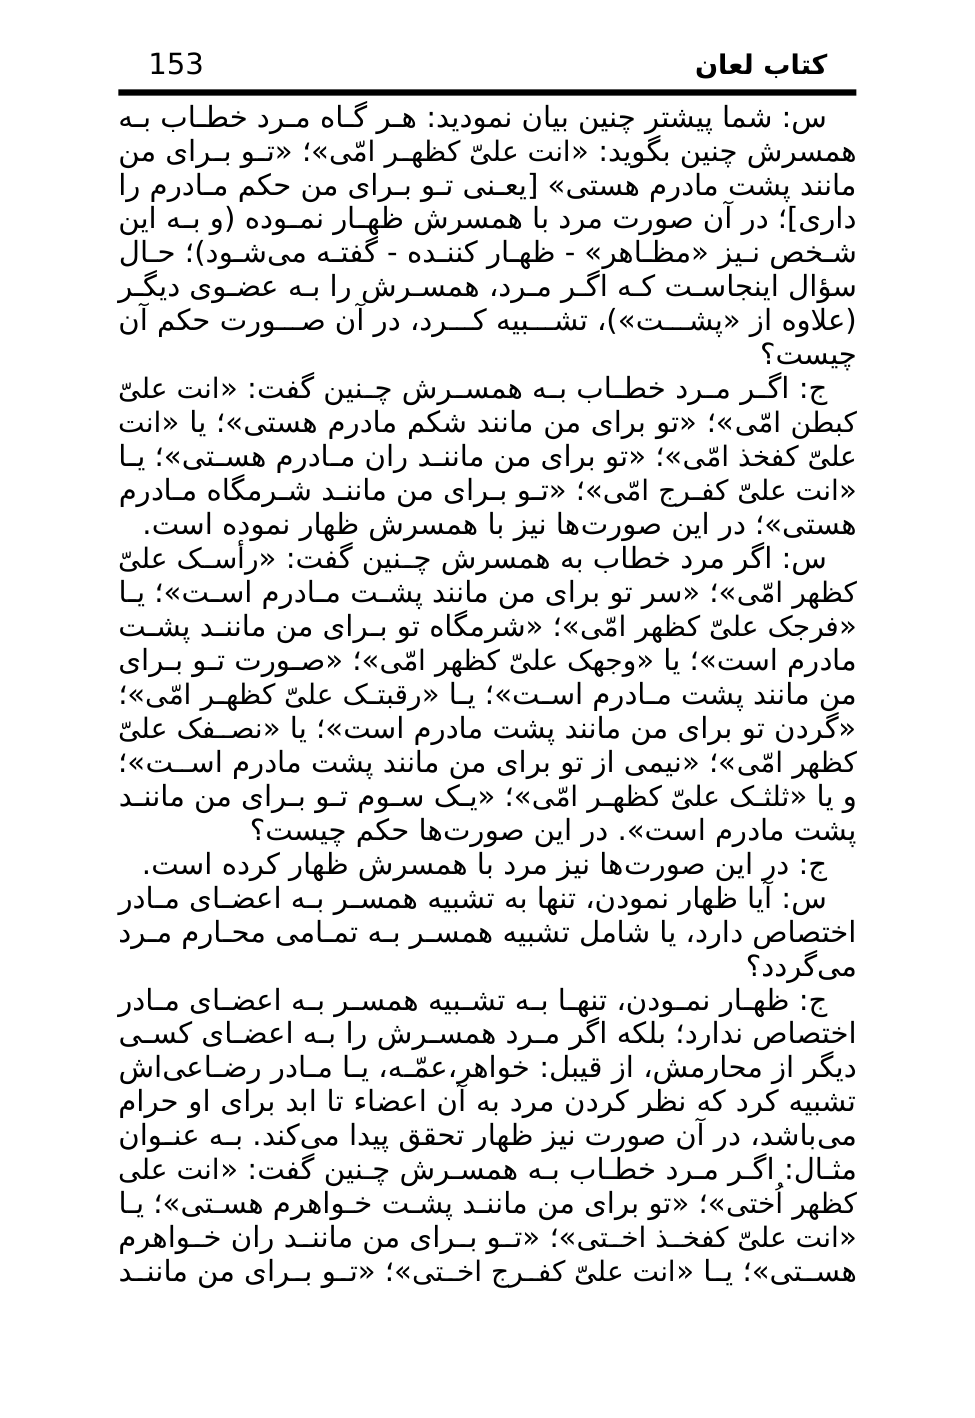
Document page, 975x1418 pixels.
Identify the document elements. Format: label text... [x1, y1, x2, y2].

text س: اگر مرد خطاب به همسرش چنین گفت: «رأسک علیّ کظهر امّی»؛ «سر تو برای من مانند پشت مادرم است»؛ یا «فرجک علیّ کظهر امّی»؛ «شرمگاه تو برای من مانند پشت مادرم است»؛ یا «وجهک علیّ کظهر امّی»؛ «صورت تو برای من مانند پشت مادرم است»؛ یا «رقبتک علیّ کظهر امّی»؛ «گردن تو برای من مانند پشت مادرم است»؛ یا «نصفک علیّ کظهر امّی»؛ «نیمی از تو برای من مانند پشت مادرم است»؛ و یا «ثلثک علیّ کظهر امّی»؛ «یک سوم تو برای من مانند پشت مادرم است». در این صورت‌ها حکم چیست؟ [118, 541, 857, 847]
text ج: اگر مرد خطاب به همسرش چنین گفت: «انت علیّ کبطن امّی»؛ «تو برای من مانند شکم مادرم هستی»؛ یا «انت علیّ کفخذ امّی»؛ «تو برای من مانند ران مادرم هستی»؛ یا «انت علیّ کفرج امّی»؛ «تو برای من مانند شرمگاه مادرم هستی»؛ در این صورت‌ها نیز با همسرش ظهار نموده است. [118, 372, 857, 541]
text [118, 983, 857, 1288]
text س: شما پیشتر چنین بیان نمودید: هر گاه مرد خطاب به همسرش چنین بگوید: «انت علیّ کظهر امّی»؛ «تو برای من مانند پشت مادرم هستی» [یعنی تو برای من حکم مادرم را داری]؛ در آن صورت مرد با همسرش ظهار نموده (و به این شخص نیز «مظاهر» - ظهار کننده - گفته می‌شود)؛ حال سؤال اینجاست که اگر مرد، همسرش را به عضوی دیگر (علاوه از «پشت»)، تشبیه کرد، در آن صورت حکم آن چیست؟ [118, 100, 857, 372]
text ج: در این صورت‌ها نیز مرد با همسرش ظهار کرده است. [118, 847, 857, 881]
text س: آیا ظهار نمودن، تنها به تشبیه همسر به اعضای مادر اختصاص دارد، یا شامل تشبیه همسر به تمامی محارم مرد می‌گردد؟ [118, 881, 857, 983]
